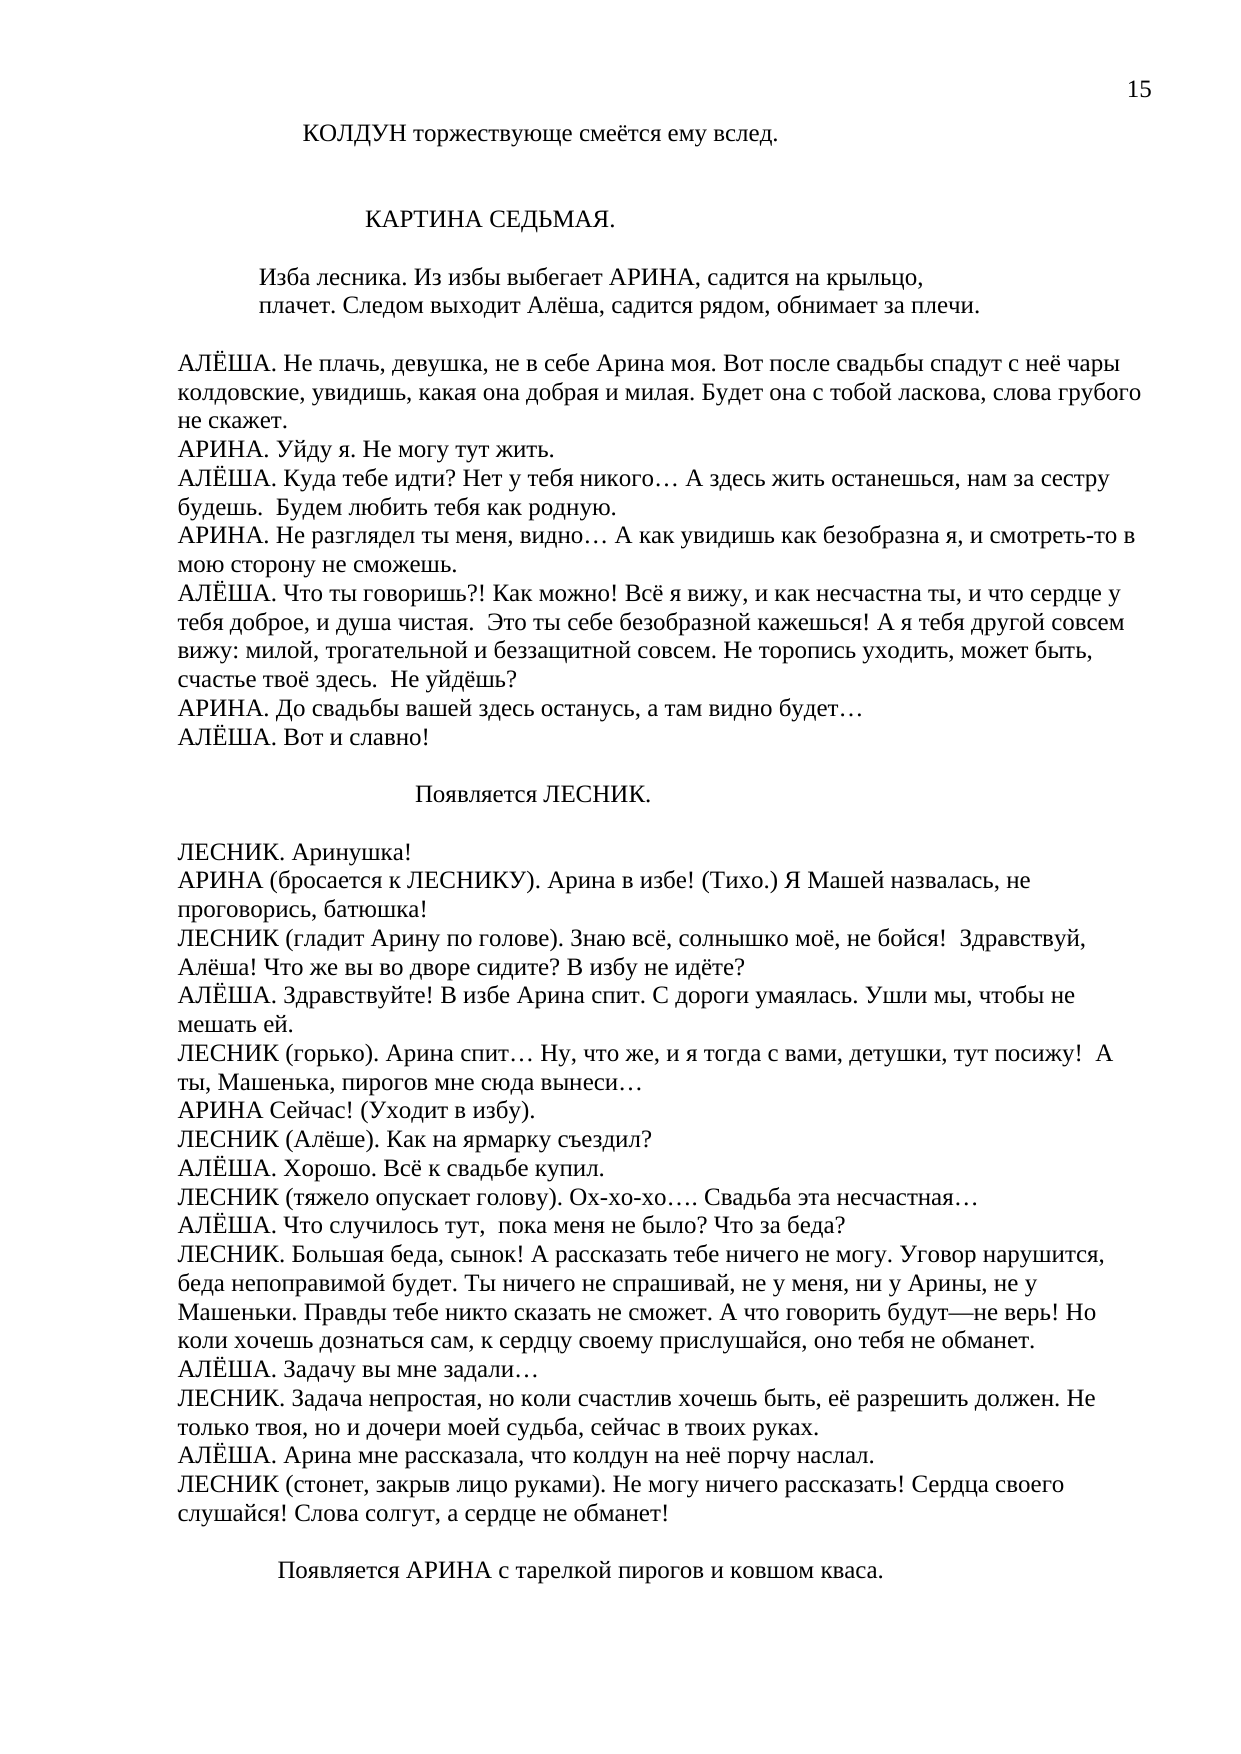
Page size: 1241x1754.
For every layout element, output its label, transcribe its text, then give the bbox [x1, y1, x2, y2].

text АРИНА Сейчас! (Уходит в избу). [177, 1096, 1152, 1124]
text АЛЁША. Не плачь, девушка, не в себе Арина моя. Вот после свадьбы спадут с неё чары колдовские, увидишь, какая она добрая и милая. Будет она с тобой ласкова, слова грубого не скажет. [177, 348, 1152, 434]
text ЛЕСНИК. Большая беда, сынок! А рассказать тебе ничего не могу. Уговор нарушится, беда непоправимой будет. Ты ничего не спрашивай, не у меня, ни у Арины, не у Машеньки. Правды тебе никто сказать не сможет. А что говорить будут—не верь! Но коли хочешь дознаться сам, к сердцу своему прислушайся, оно тебя не обманет. [177, 1239, 1152, 1354]
text АЛЁША. Арина мне рассказала, что колдун на неё порчу наслал. [177, 1441, 1152, 1469]
text АЛЁША. Вот и славно! [177, 722, 1152, 751]
text АРИНА. Не разглядел ты меня, видно… А как увидишь как безобразна я, и смотреть-то в мою сторону не сможешь. [177, 521, 1152, 578]
text Появляется ЛЕСНИК. [177, 779, 1152, 808]
text ЛЕСНИК (гладит Арину по голове). Знаю всё, солнышко моё, не бойся! Здравствуй, Алёша! Что же вы во дворе сидите? В избу не идёте? [177, 923, 1152, 981]
text ЛЕСНИК (Алёше). Как на ярмарку съездил? [177, 1124, 1152, 1153]
text ЛЕСНИК (стонет, закрыв лицо руками). Не могу ничего рассказать! Сердца своего слушайся! Слова солгут, а сердце не обманет! [177, 1469, 1152, 1527]
text КОЛДУН торжествующе смеётся ему вслед. [177, 118, 1152, 147]
text АРИНА (бросается к ЛЕСНИКУ). Арина в избе! (Тихо.) Я Машей назвалась, не проговорись, батюшка! [177, 866, 1152, 923]
text ЛЕСНИК (горько). Арина спит… Ну, что же, и я тогда с вами, детушки, тут посижу! А ты, Машенька, пирогов мне сюда вынеси… [177, 1038, 1152, 1096]
text АРИНА. Уйду я. Не могу тут жить. [177, 434, 1152, 463]
text АЛЁША. Задачу вы мне задали… [177, 1354, 1152, 1383]
text ЛЕСНИК. Задача непростая, но коли счастлив хочешь быть, её разрешить должен. Не только твоя, но и дочери моей судьба, сейчас в твоих руках. [177, 1383, 1152, 1441]
text ЛЕСНИК (тяжело опускает голову). Ох-хо-хо…. Свадьба эта несчастная… [177, 1182, 1152, 1211]
text Изба лесника. Из избы выбегает АРИНА, садится на крыльцо, [177, 262, 1152, 291]
text АЛЁША. Куда тебе идти? Нет у тебя никого… А здесь жить останешься, нам за сестру будешь. Будем любить тебя как родную. [177, 463, 1152, 521]
text АЛЁША. Хорошо. Всё к свадьбе купил. [177, 1153, 1152, 1182]
text АРИНА. До свадьбы вашей здесь останусь, а там видно будет… [177, 693, 1152, 722]
text Появляется АРИНА с тарелкой пирогов и ковшом кваса. [177, 1556, 1152, 1584]
text АЛЁША. Что ты говоришь?! Как можно! Всё я вижу, и как несчастна ты, и что сердце у тебя доброе, и душа чистая. Это ты себе безобразной кажешься! А я тебя другой совсем вижу: милой, трогательной и беззащитной совсем. Не торопись уходить, может быть, счастье твоё здесь. Не уйдёшь? [177, 578, 1152, 693]
text плачет. Следом выходит Алёша, садится рядом, обнимает за плечи. [177, 291, 1152, 319]
text ЛЕСНИК. Аринушка! [177, 837, 1152, 866]
text АЛЁША. Что случилось тут, пока меня не было? Что за беда? [177, 1211, 1152, 1239]
text КАРТИНА СЕДЬМАЯ. [177, 204, 1152, 233]
text АЛЁША. Здравствуйте! В избе Арина спит. С дороги умаялась. Ушли мы, чтобы не мешать ей. [177, 981, 1152, 1038]
